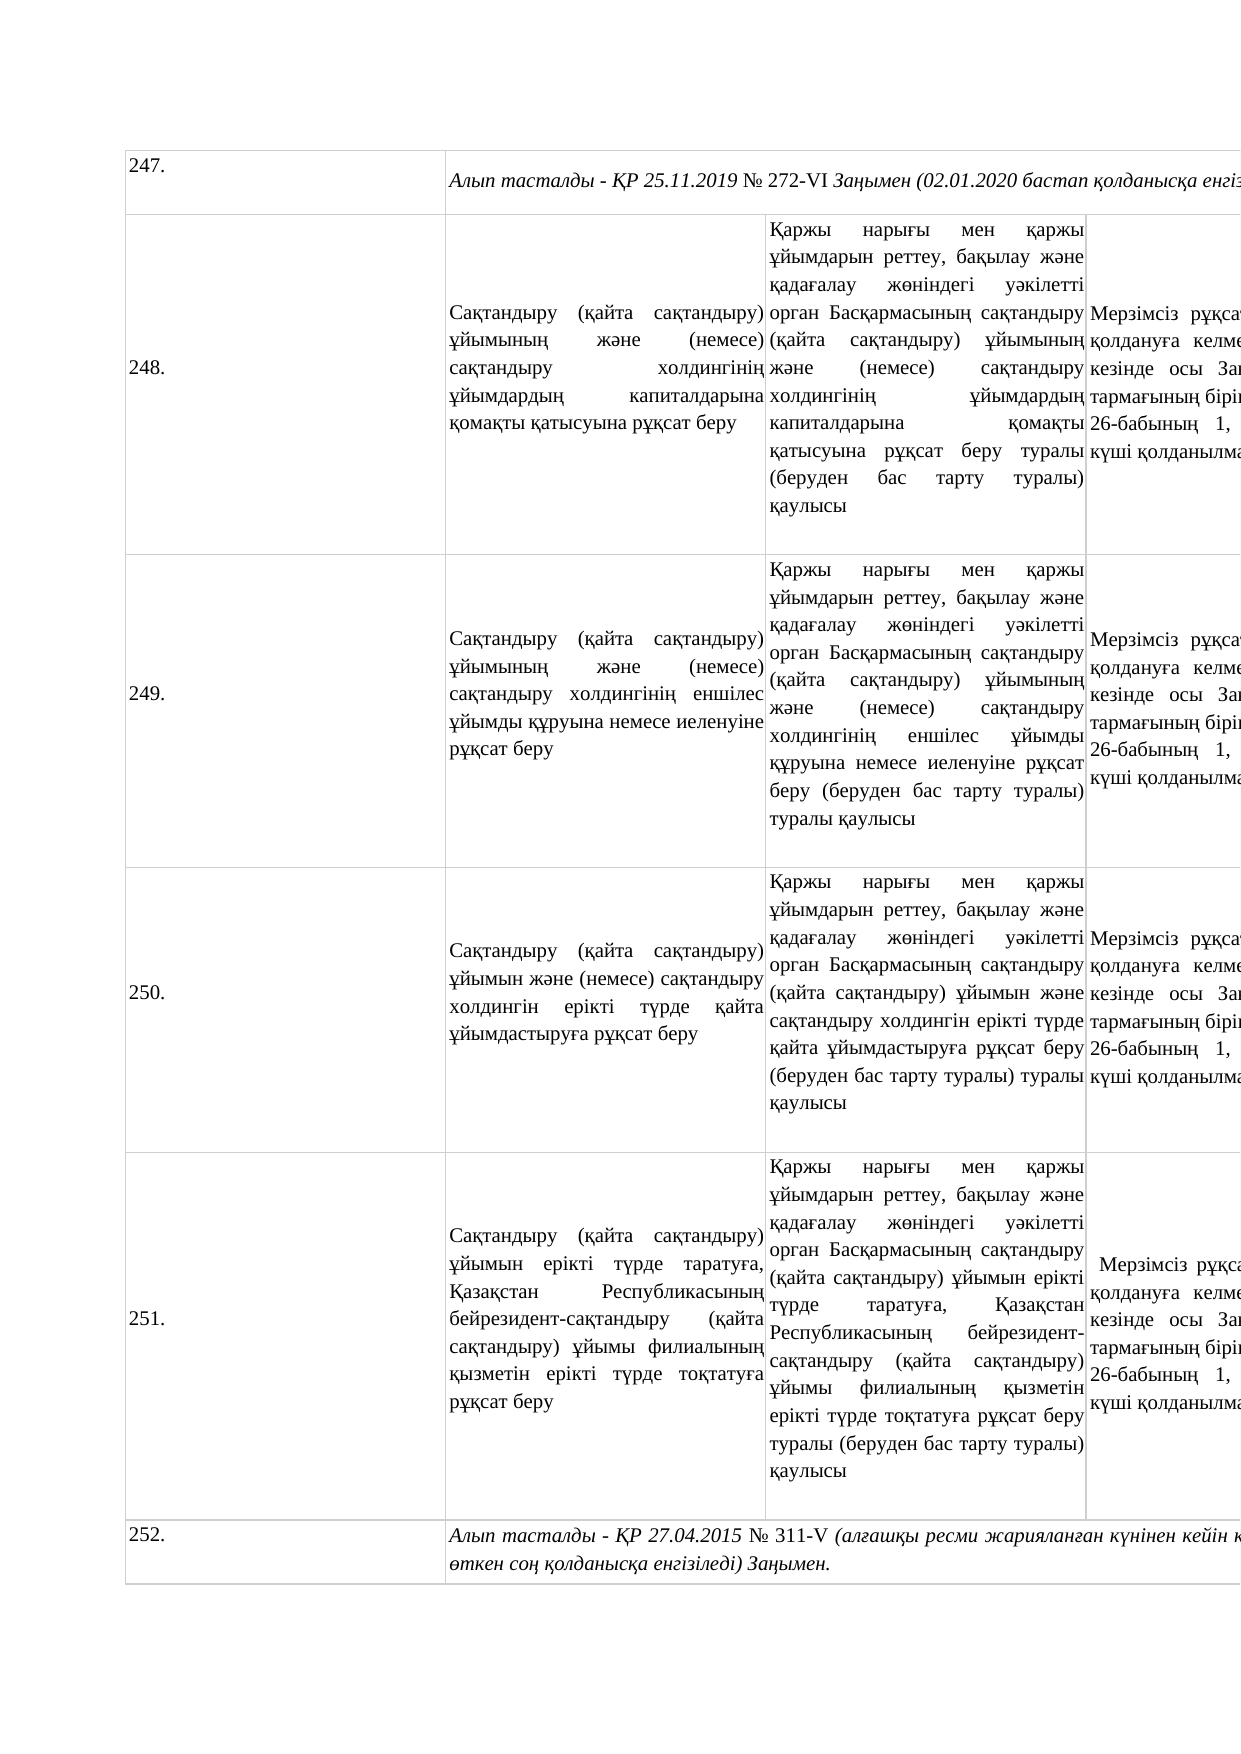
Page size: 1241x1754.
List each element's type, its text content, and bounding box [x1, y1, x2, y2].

table_cell Қаржы нарығы мен қаржы ұйымдарын реттеу, бақылау және қадағалау жөніндегі уәкілетті орган Басқармасының сақтандыру (қайта сақтандыру) ұйымының және (немесе) сақтандыру холдингінің еншілес ұйымды құруына немесе иеленуіне рұқсат беру (беруден бас тарту туралы) туралы қаулысы [766, 555, 1085, 867]
table_cell Сақтандыру (қайта сақтандыру) ұйымын ерiктi түрде таратуға, Қазақстан Республикасының бейрезидент-сақтандыру (қайта сақтандыру) ұйымы филиалының қызметін ерікті түрде тоқтатуға рұқсат беру [446, 1153, 765, 1519]
table_cell Сақтандыру (қайта сақтандыру) ұйымының және (немесе) сақтандыру холдингінің еншілес ұйымды құруына немесе иеленуіне рұқсат беру [446, 555, 765, 867]
table_cell Қаржы нарығы мен қаржы ұйымдарын реттеу, бақылау және қадағалау жөніндегі уәкілетті орган Басқармасының сақтандыру (қайта сақтандыру) ұйымын ерiктi түрде таратуға, Қазақстан Республикасының бейрезидент-сақтандыру (қайта сақтандыру) ұйымы филиалының қызметін ерікті түрде тоқтатуға рұқсат беру туралы (беруден бас тарту туралы) қаулысы [766, 1153, 1085, 1519]
table_cell Сақтандыру (қайта сақтандыру) ұйымын және (немесе) сақтандыру холдингін ерікті түрде қайта ұйымдастыруға рұқсат беру [446, 868, 765, 1152]
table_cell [1087, 215, 1240, 554]
table_cell Алып тасталды - ҚР 27.04.2015 № 311-V (алғашқы ресми жарияланған күнінен кейін күнтізбелік он күн өткен соң қолданысқа енгізіледі) Заңымен. [446, 1521, 1240, 1583]
table_cell 251. [126, 1153, 445, 1519]
table_cell Алып тасталды - ҚР 25.11.2019 № 272-VI Заңымен (02.01.2020 бастап қолданысқа енгізіледі). [446, 151, 1240, 214]
table_cell Сақтандыру (қайта сақтандыру) ұйымының және (немесе) сақтандыру холдингінің ұйымдардың капиталдарына қомақты қатысуына рұқсат беру [446, 215, 765, 554]
table_cell 252. [126, 1521, 445, 1583]
table_cell 248. [126, 215, 445, 554]
table_cell 247. [126, 151, 445, 214]
table_cell 249. [126, 555, 445, 867]
table_cell 250. [126, 868, 445, 1152]
table_cell Қаржы нарығы мен қаржы ұйымдарын реттеу, бақылау және қадағалау жөніндегі уәкілетті орган Басқармасының сақтандыру (қайта сақтандыру) ұйымының және (немесе) сақтандыру холдингінің ұйымдардың капиталдарына қомақты қатысуына рұқсат беру туралы (беруден бас тарту туралы) қаулысы [766, 215, 1085, 554]
table_cell Қаржы нарығы мен қаржы ұйымдарын реттеу, бақылау және қадағалау жөніндегі уәкілетті орган Басқармасының сақтандыру (қайта сақтандыру) ұйымын және сақтандыру холдингін ерікті түрде қайта ұйымдастыруға рұқсат беру (беруден бас тарту туралы) туралы қаулысы [766, 868, 1085, 1152]
